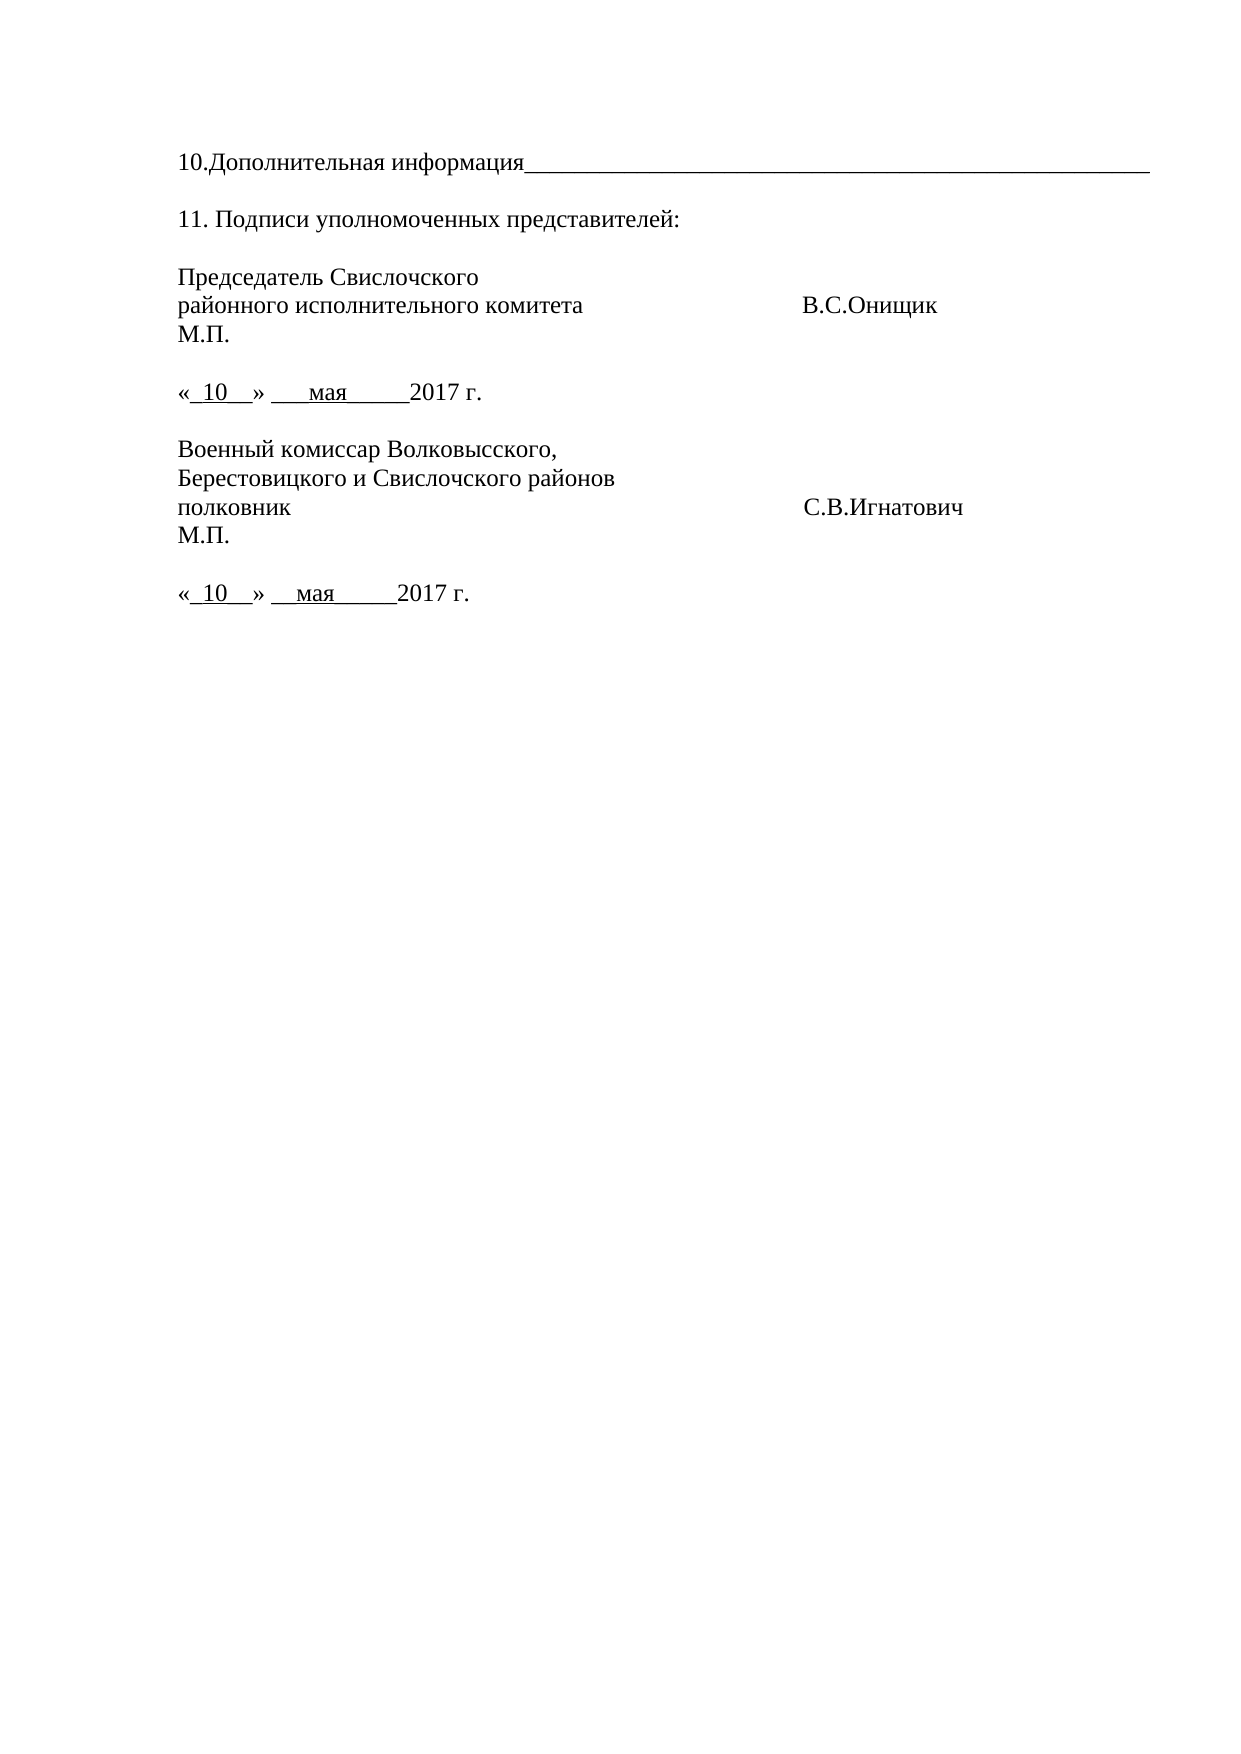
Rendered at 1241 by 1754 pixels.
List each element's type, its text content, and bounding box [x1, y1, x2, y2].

text 11. Подписи уполномоченных представителей: [177, 204, 1152, 233]
text М.П. [177, 319, 1152, 348]
text М.П. [177, 521, 1152, 549]
text полковник С.В.Игнатович [177, 492, 1152, 521]
text районного исполнительного комитета В.С.Онищик [177, 291, 1152, 319]
text «_10__» __мая_____2017 г. [177, 578, 1152, 607]
text «_10__» ___мая_____2017 г. [177, 377, 1152, 406]
text Председатель Свислочского [177, 262, 1152, 291]
text Берестовицкого и Свислочского районов [177, 463, 1152, 492]
text Военный комиссар Волковысского, [177, 434, 1152, 463]
text 10.Дополнительная информация__________________________________________________ [177, 147, 1152, 176]
